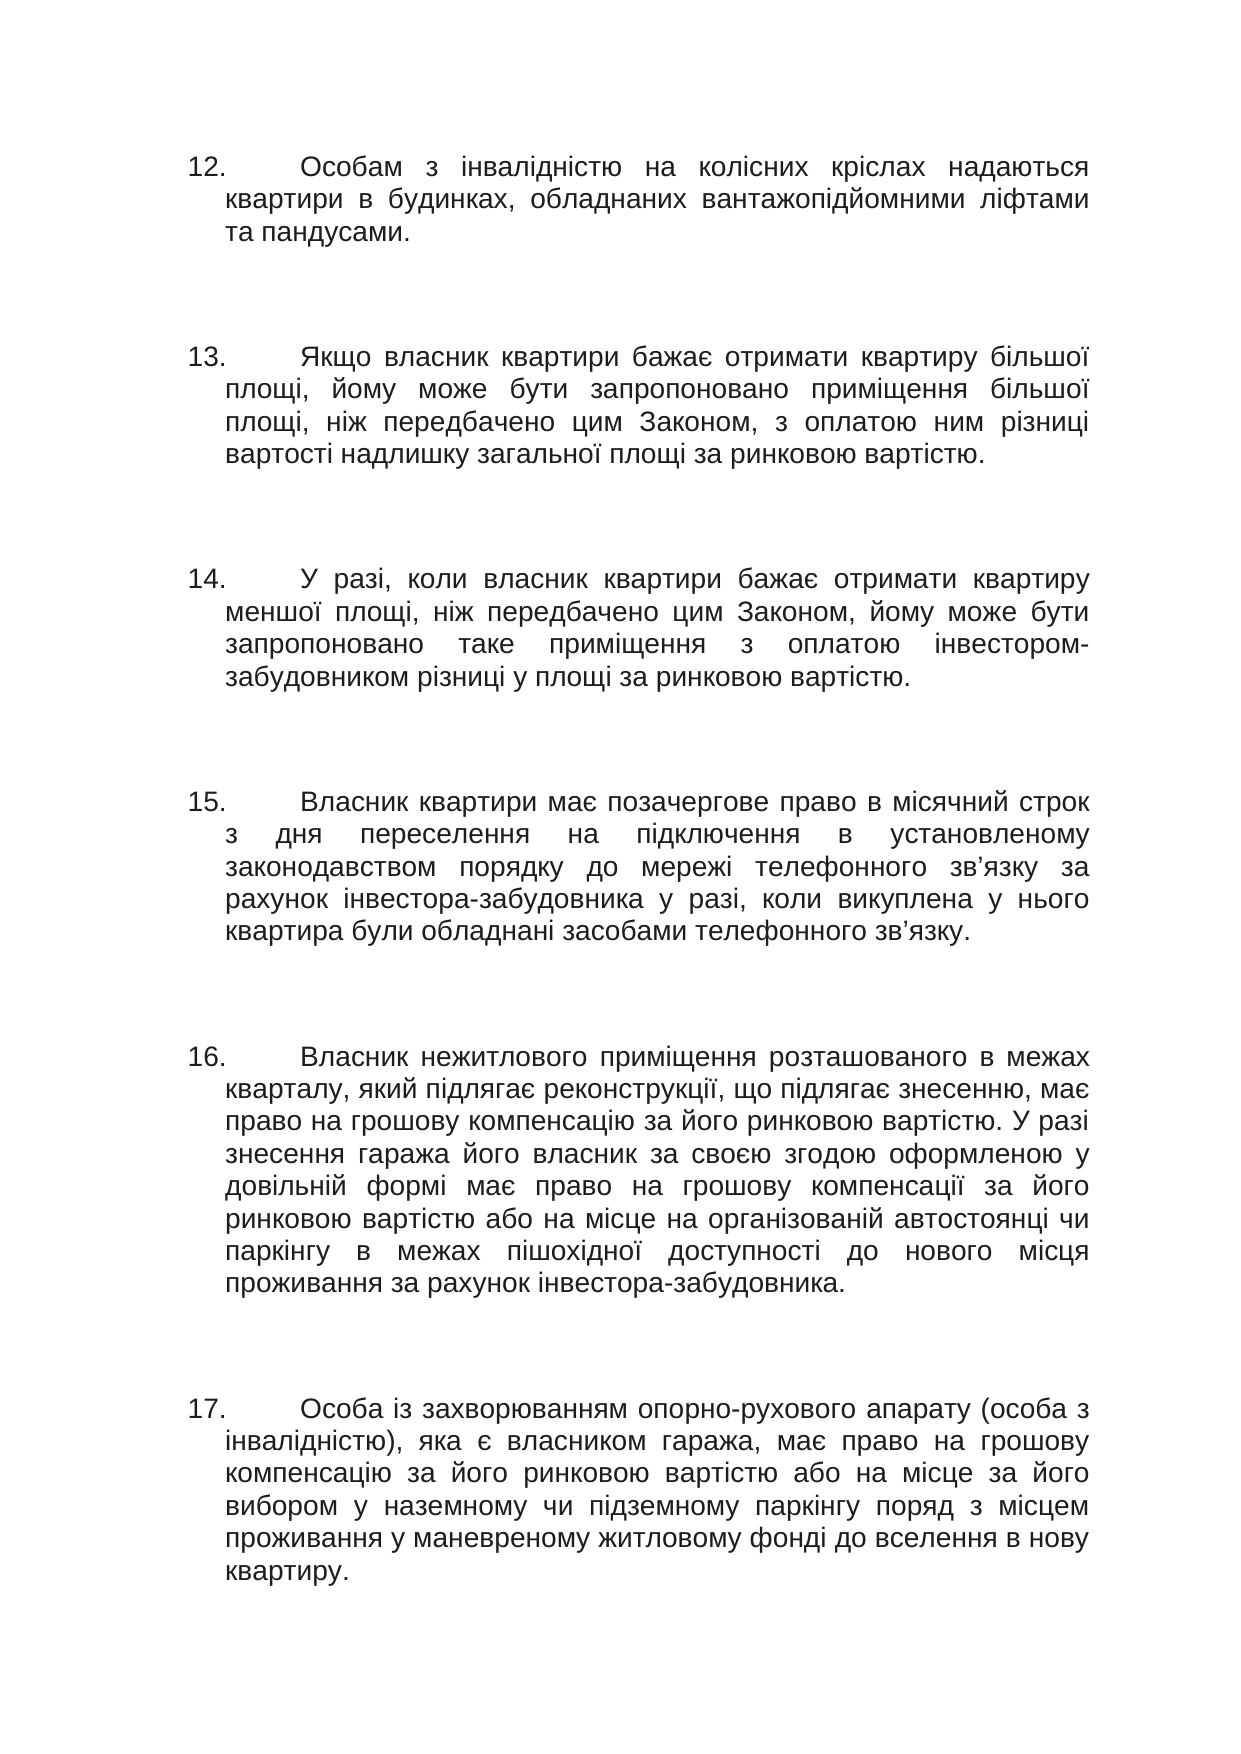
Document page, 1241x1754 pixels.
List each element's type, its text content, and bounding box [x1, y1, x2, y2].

list У разі, коли власник квартири бажає отримати квартиру меншої площі, ніж передбачено цим Законом, йому може бути запропоновано таке приміщення з оплатою інвестором-забудовником різниці у площі за ринковою вартістю. [187, 562, 1090, 692]
list Якщо власник квартири бажає отримати квартиру більшої площі, йому може бути запропоновано приміщення більшої площі, ніж передбачено цим Законом, з оплатою ним різниці вартості надлишку загальної площі за ринковою вартістю. [187, 340, 1090, 469]
list Власник квартири має позачергове право в місячний строк з дня переселення на підключення в установленому законодавством порядку до мережі телефонного зв’язку за рахунок інвестора-забудовника у разі, коли викуплена у нього квартира були обладнані засобами телефонного зв’язку. [187, 785, 1090, 947]
list Власник нежитлового приміщення розташованого в межах кварталу, який підлягає реконструкції, що підлягає знесенню, має право на грошову компенсацію за його ринковою вартістю. У разі знесення гаража його власник за своєю згодою оформленою у довільній формі має право на грошову компенсації за його ринковою вартістю або на місце на організованій автостоянці чи паркінгу в межах пішохідної доступності до нового місця проживання за рахунок інвестора-забудовника. [187, 1039, 1090, 1299]
list Особа із захворюванням опорно-рухового апарату (особа з інвалідністю), яка є власником гаража, має право на грошову компенсацію за його ринковою вартістю або на місце за його вибором у наземному чи підземному паркінгу поряд з місцем проживання у маневреному житловому фонді до вселення в нову квартиру. [187, 1392, 1090, 1586]
list Особам з інвалідністю на колісних кріслах надаються квартири в будинках, обладнаних вантажопідйомними ліфтами та пандусами. [187, 150, 1090, 247]
